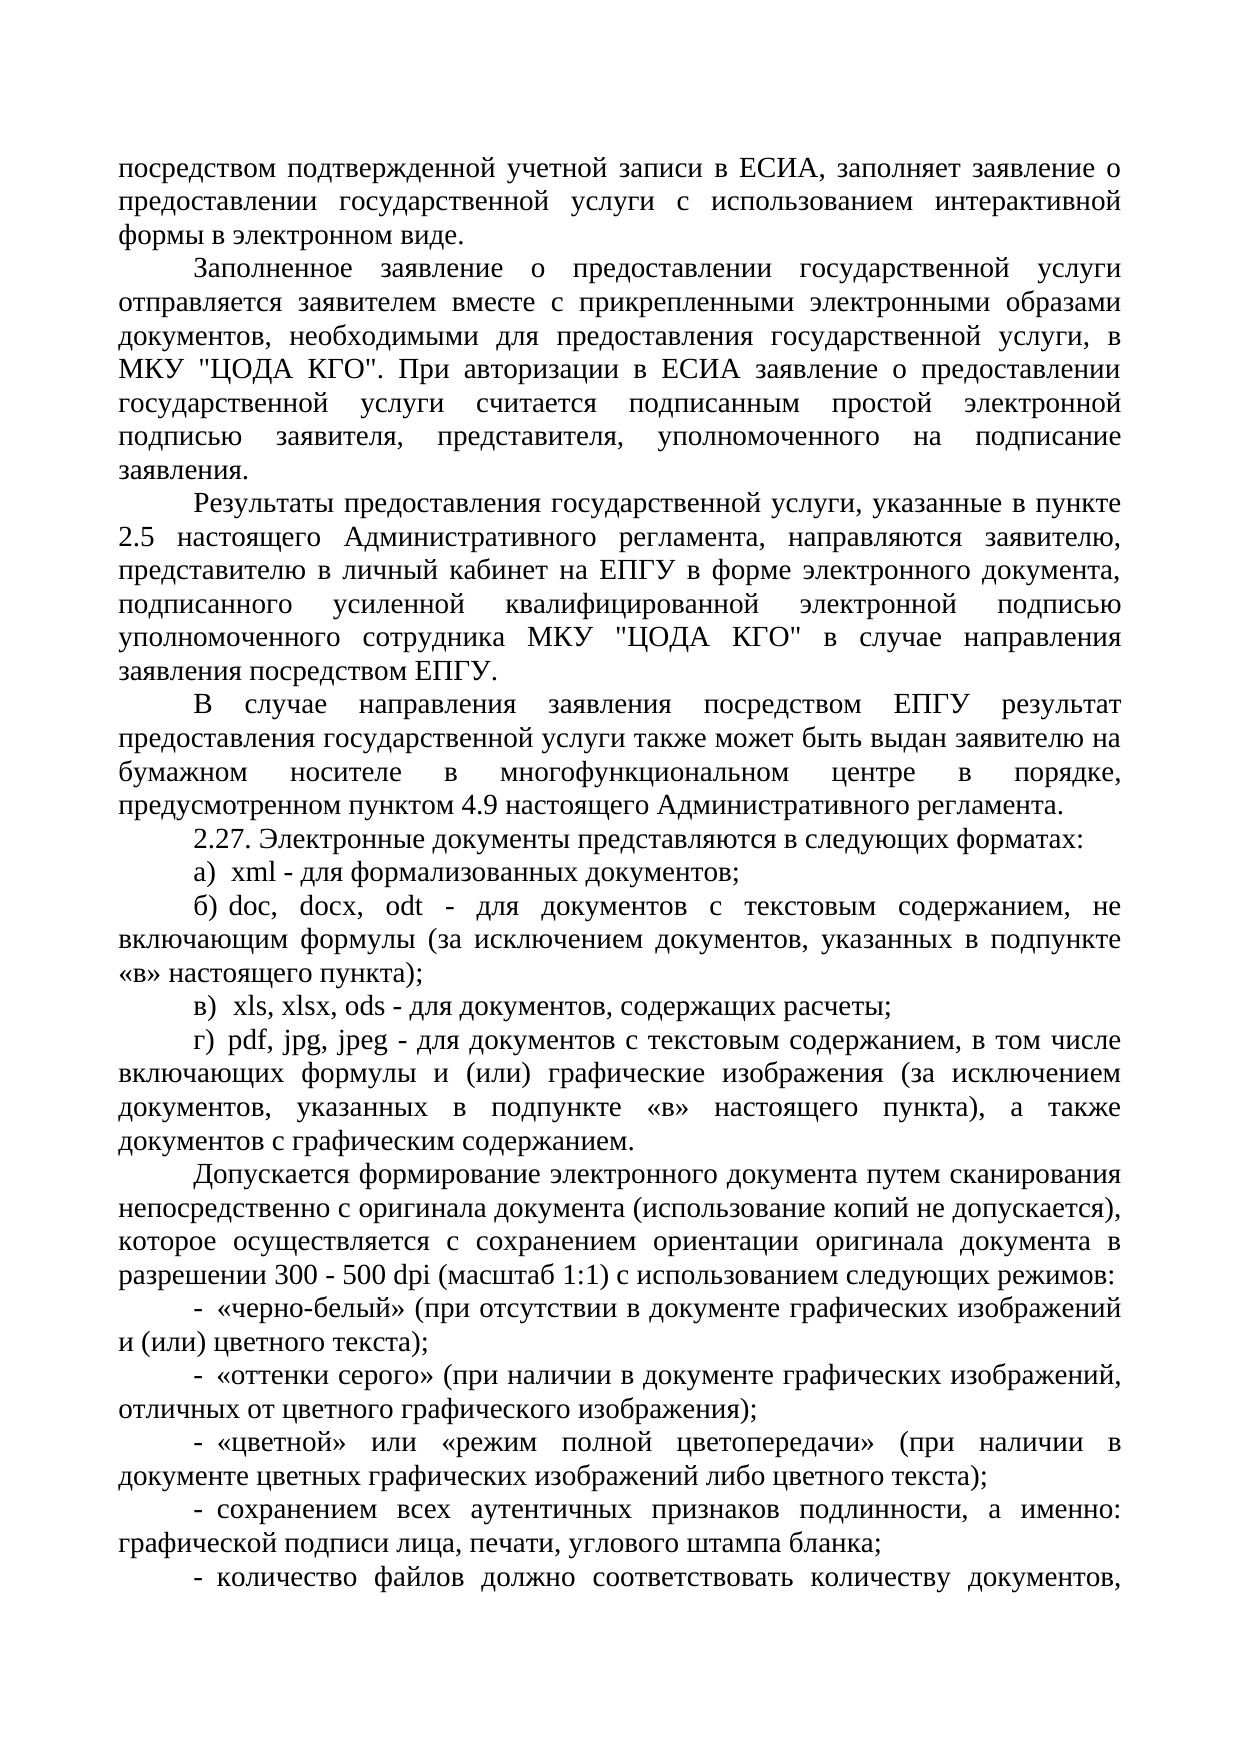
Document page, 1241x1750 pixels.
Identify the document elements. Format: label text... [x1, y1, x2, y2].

list «оттенки серого» (при наличии в документе графических изображений, отличных от цветного графического изображения); [118, 1357, 1122, 1424]
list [118, 1559, 1122, 1592]
text б) doc, docx, odt - для документов с текстовым содержанием, не включающим формулы (за исключением документов, указанных в подпункте «в» настоящего пункта); [118, 888, 1122, 988]
text в) xls, xlsx, ods - для документов, содержащих расчеты; [118, 988, 1122, 1022]
list сохранением всех аутентичных признаков подлинности, а именно: графической подписи лица, печати, углового штампа бланка; [118, 1492, 1122, 1559]
list «цветной» или «режим полной цветопередачи» (при наличии в документе цветных графических изображений либо цветного текста); [118, 1424, 1122, 1492]
text Заполненное заявление о предоставлении государственной услуги отправляется заявителем вместе с прикрепленными электронными образами документов, необходимыми для предоставления государственной услуги, в МКУ "ЦОДА КГО". При авторизации в ЕСИА заявление о предоставлении государственной услуги считается подписанным простой электронной подписью заявителя, представителя, уполномоченного на подписание заявления. [118, 251, 1122, 485]
text Допускается формирование электронного документа путем сканирования непосредственно с оригинала документа (использование копий не допускается), которое осуществляется с сохранением ориентации оригинала документа в разрешении 300 - 500 dpi (масштаб 1:1) с использованием следующих режимов: [118, 1156, 1122, 1290]
list «черно-белый» (при отсутствии в документе графических изображений и (или) цветного текста); [118, 1290, 1122, 1357]
text В случае направления заявления посредством ЕПГУ результат предоставления государственной услуги также может быть выдан заявителю на бумажном носителе в многофункциональном центре в порядке, предусмотренном пунктом 4.9 настоящего Административного регламента. [118, 687, 1122, 821]
text Результаты предоставления государственной услуги, указанные в пункте 2.5 настоящего Административного регламента, направляются заявителю, представителю в личный кабинет на ЕПГУ в форме электронного документа, подписанного усиленной квалифицированной электронной подписью уполномоченного сотрудника МКУ "ЦОДА КГО" в случае направления заявления посредством ЕПГУ. [118, 485, 1122, 687]
text а) xml - для формализованных документов; [118, 854, 1122, 888]
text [118, 150, 1122, 251]
text г) pdf, jpg, jpeg - для документов с текстовым содержанием, в том числе включающих формулы и (или) графические изображения (за исключением документов, указанных в подпункте «в» настоящего пункта), а также документов с графическим содержанием. [118, 1022, 1122, 1156]
text 2.27. Электронные документы представляются в следующих форматах: [118, 821, 1122, 854]
